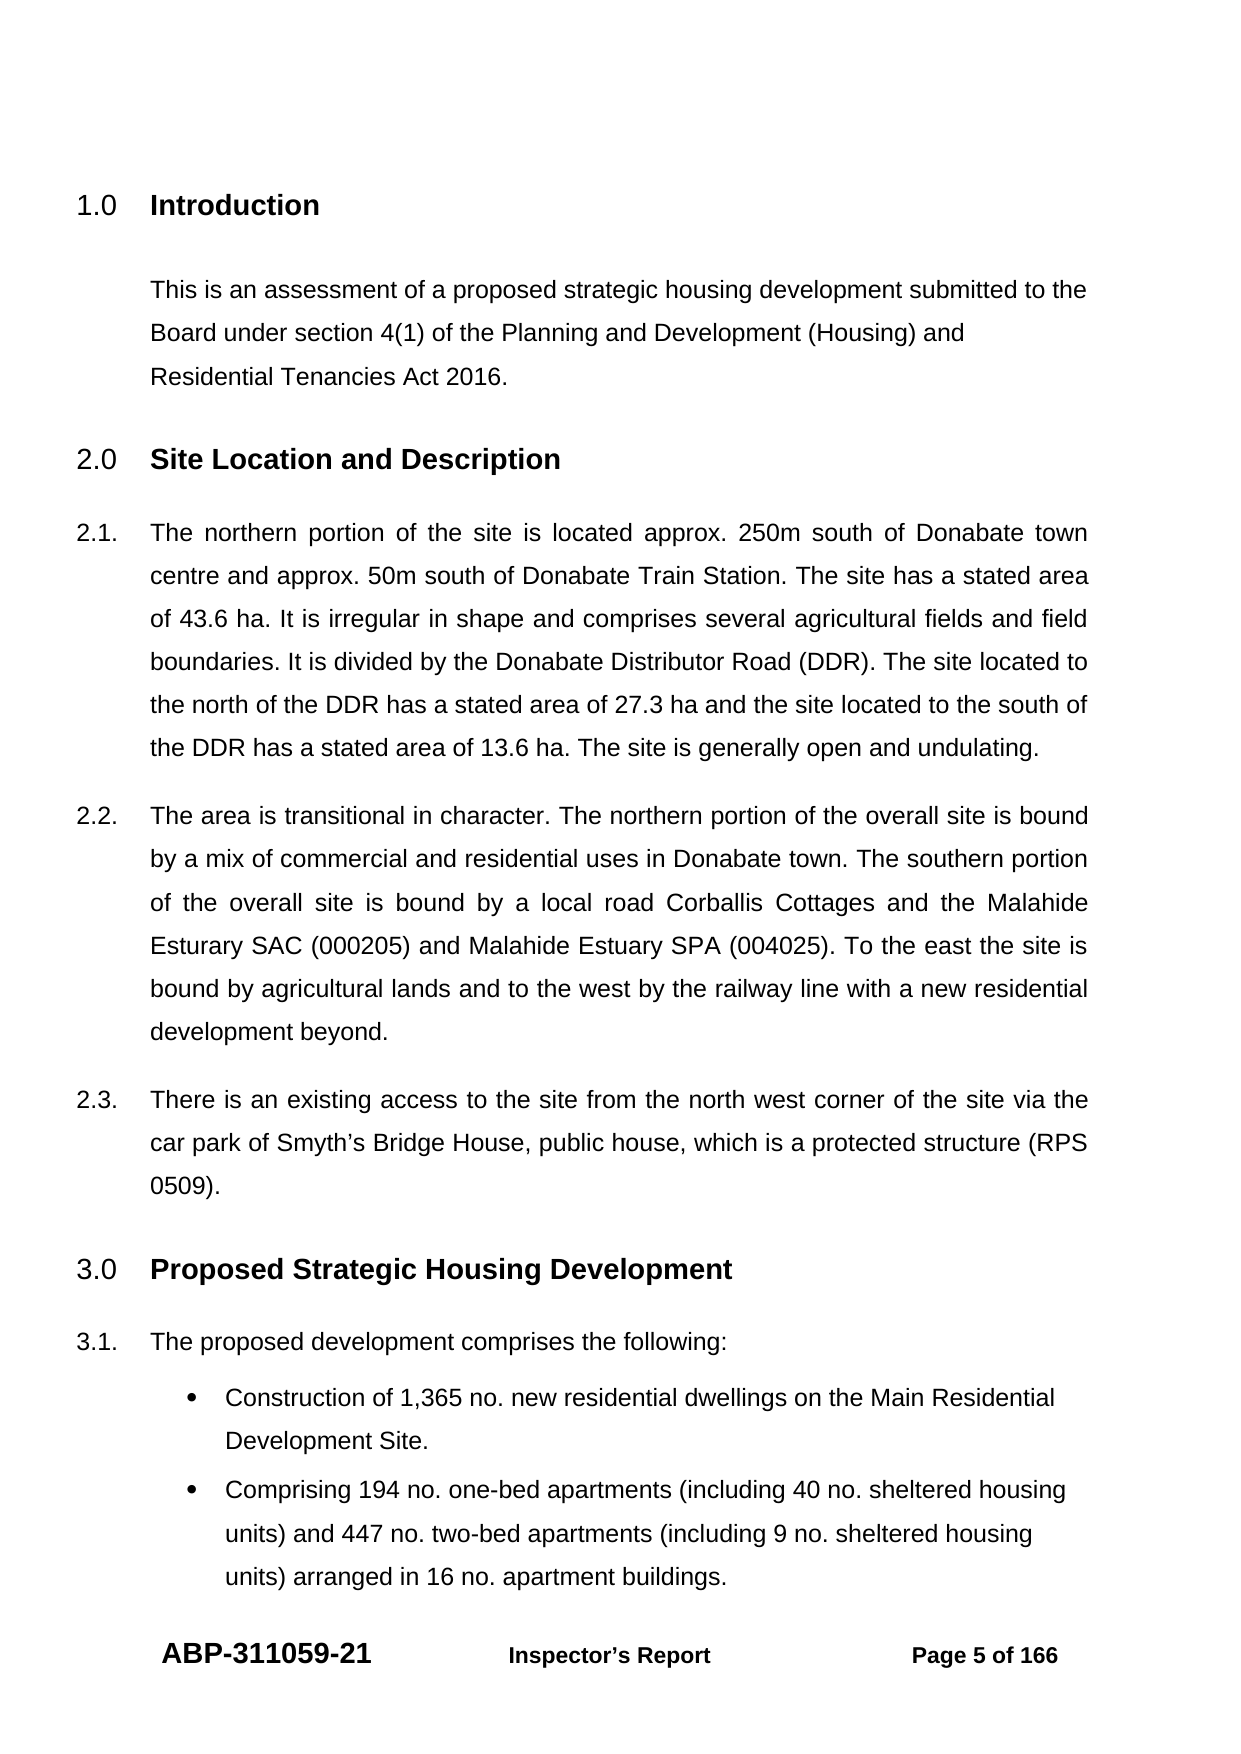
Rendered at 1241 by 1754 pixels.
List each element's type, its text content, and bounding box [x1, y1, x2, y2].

text The northern portion of the site is located approx. 250m south of Donabate town centre and approx. 50m south of Donabate Train Station. The site has a stated area of 43.6 ha. It is irregular in shape and comprises several agricultural fields and field boundaries. It is divided by the Donabate Distributor Road (DDR). The site located to the north of the DDR has a stated area of 27.3 ha and the site located to the south of the DDR has a stated area of 13.6 ha. The site is generally open and undulating. [76, 517, 1090, 762]
text Site Location and Description [76, 442, 1090, 476]
list Comprising 194 no. one-bed apartments (including 40 no. sheltered housing units) and 447 no. two-bed apartments (including 9 no. sheltered housing units) arranged in 16 no. apartment buildings. [187, 1475, 1090, 1591]
text Introduction [76, 187, 1090, 221]
text There is an existing access to the site from the north west corner of the site via the car park of Smyth’s Bridge House, public house, which is a protected structure (RPS 0509). [76, 1085, 1090, 1200]
list Construction of 1,365 no. new residential dwellings on the Main Residential Development Site. [187, 1383, 1090, 1455]
list This is an assessment of a proposed strategic housing development submitted to the Board under section 4(1) of the Planning and Development (Housing) and Residential Tenancies Act 2016. [150, 275, 1090, 390]
text Proposed Strategic Housing Development [76, 1252, 1090, 1285]
text The area is transitional in character. The northern portion of the overall site is bound by a mix of commercial and residential uses in Donabate town. The southern portion of the overall site is bound by a local road Corballis Cottages and the Malahide Esturary SAC (000205) and Malahide Estuary SPA (004025). To the east the site is bound by agricultural lands and to the west by the railway line with a new residential development beyond. [76, 801, 1090, 1046]
text The proposed development comprises the following: [76, 1327, 1090, 1356]
